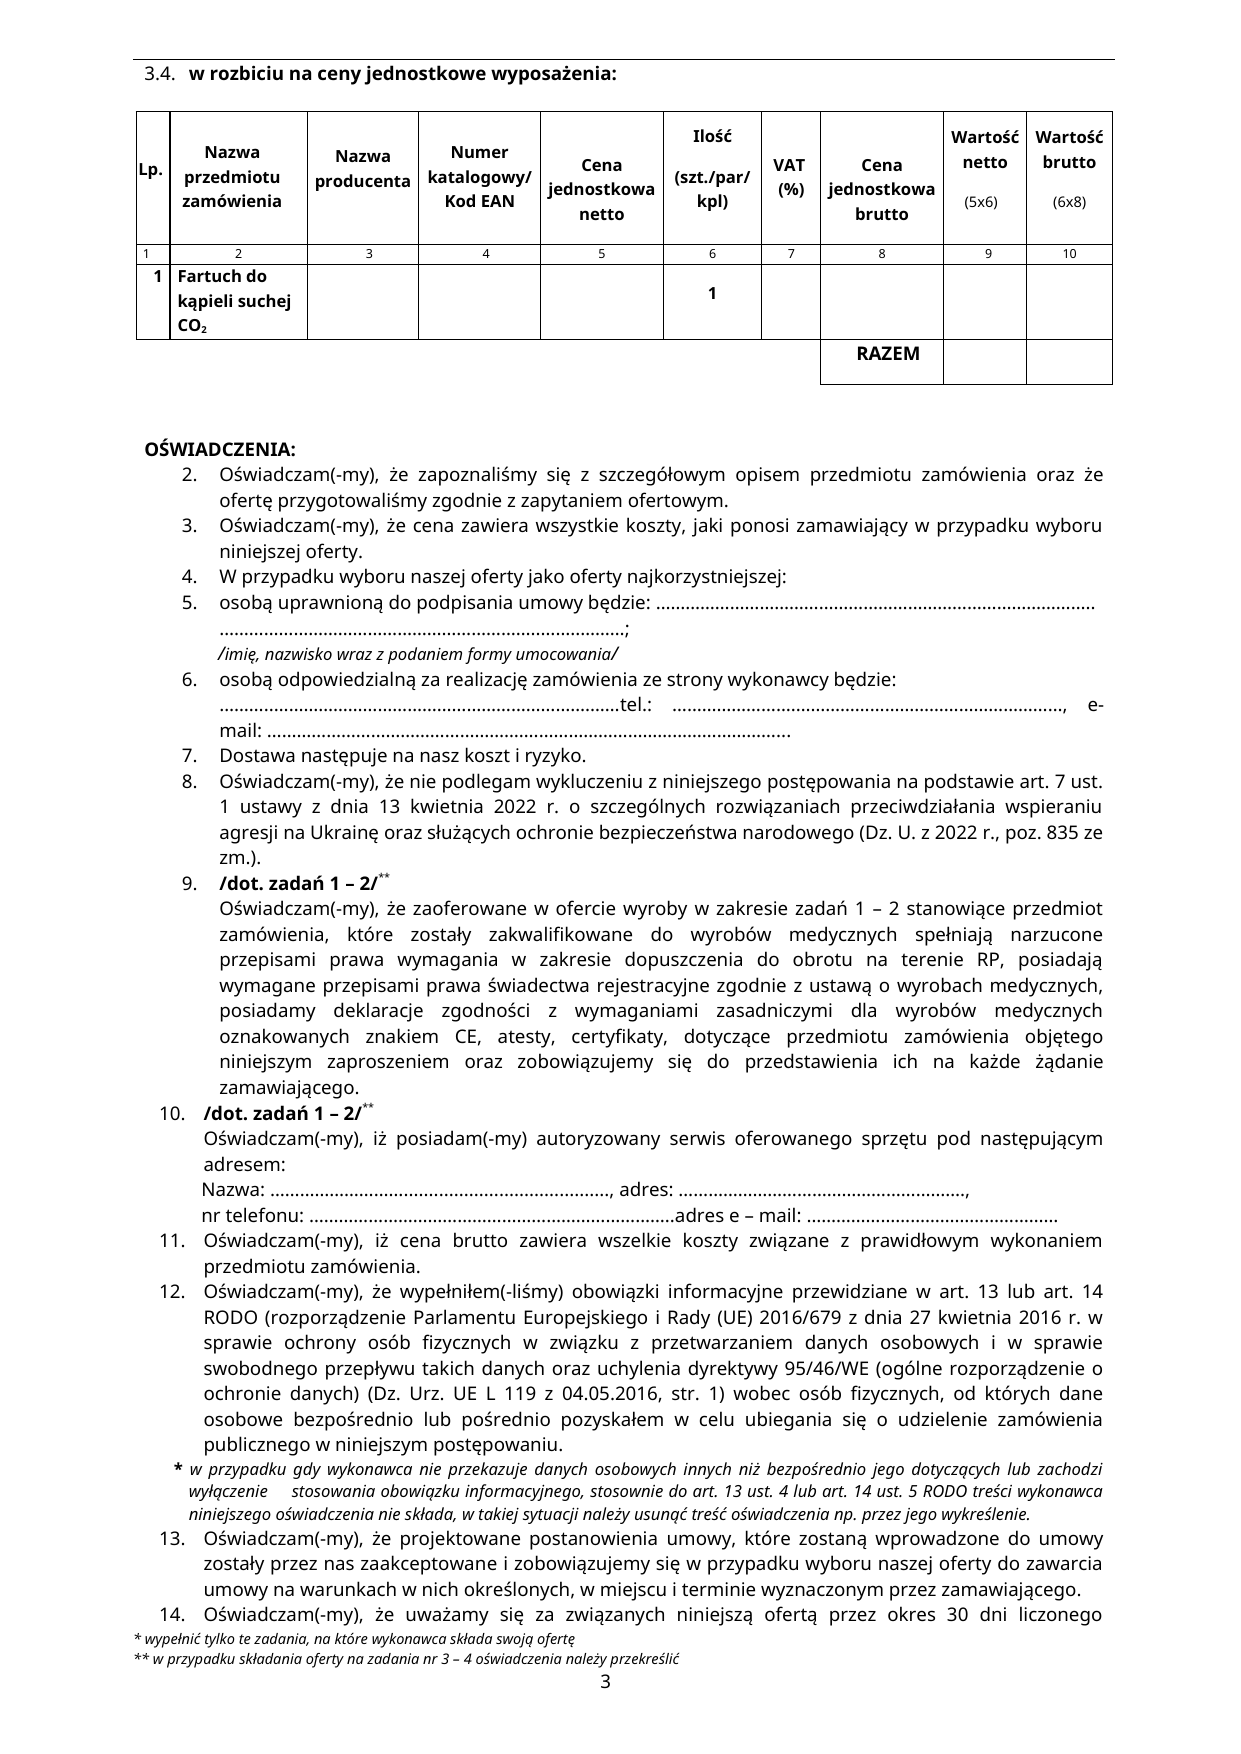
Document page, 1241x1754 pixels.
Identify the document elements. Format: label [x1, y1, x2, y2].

table_cell [133, 60, 1115, 1627]
